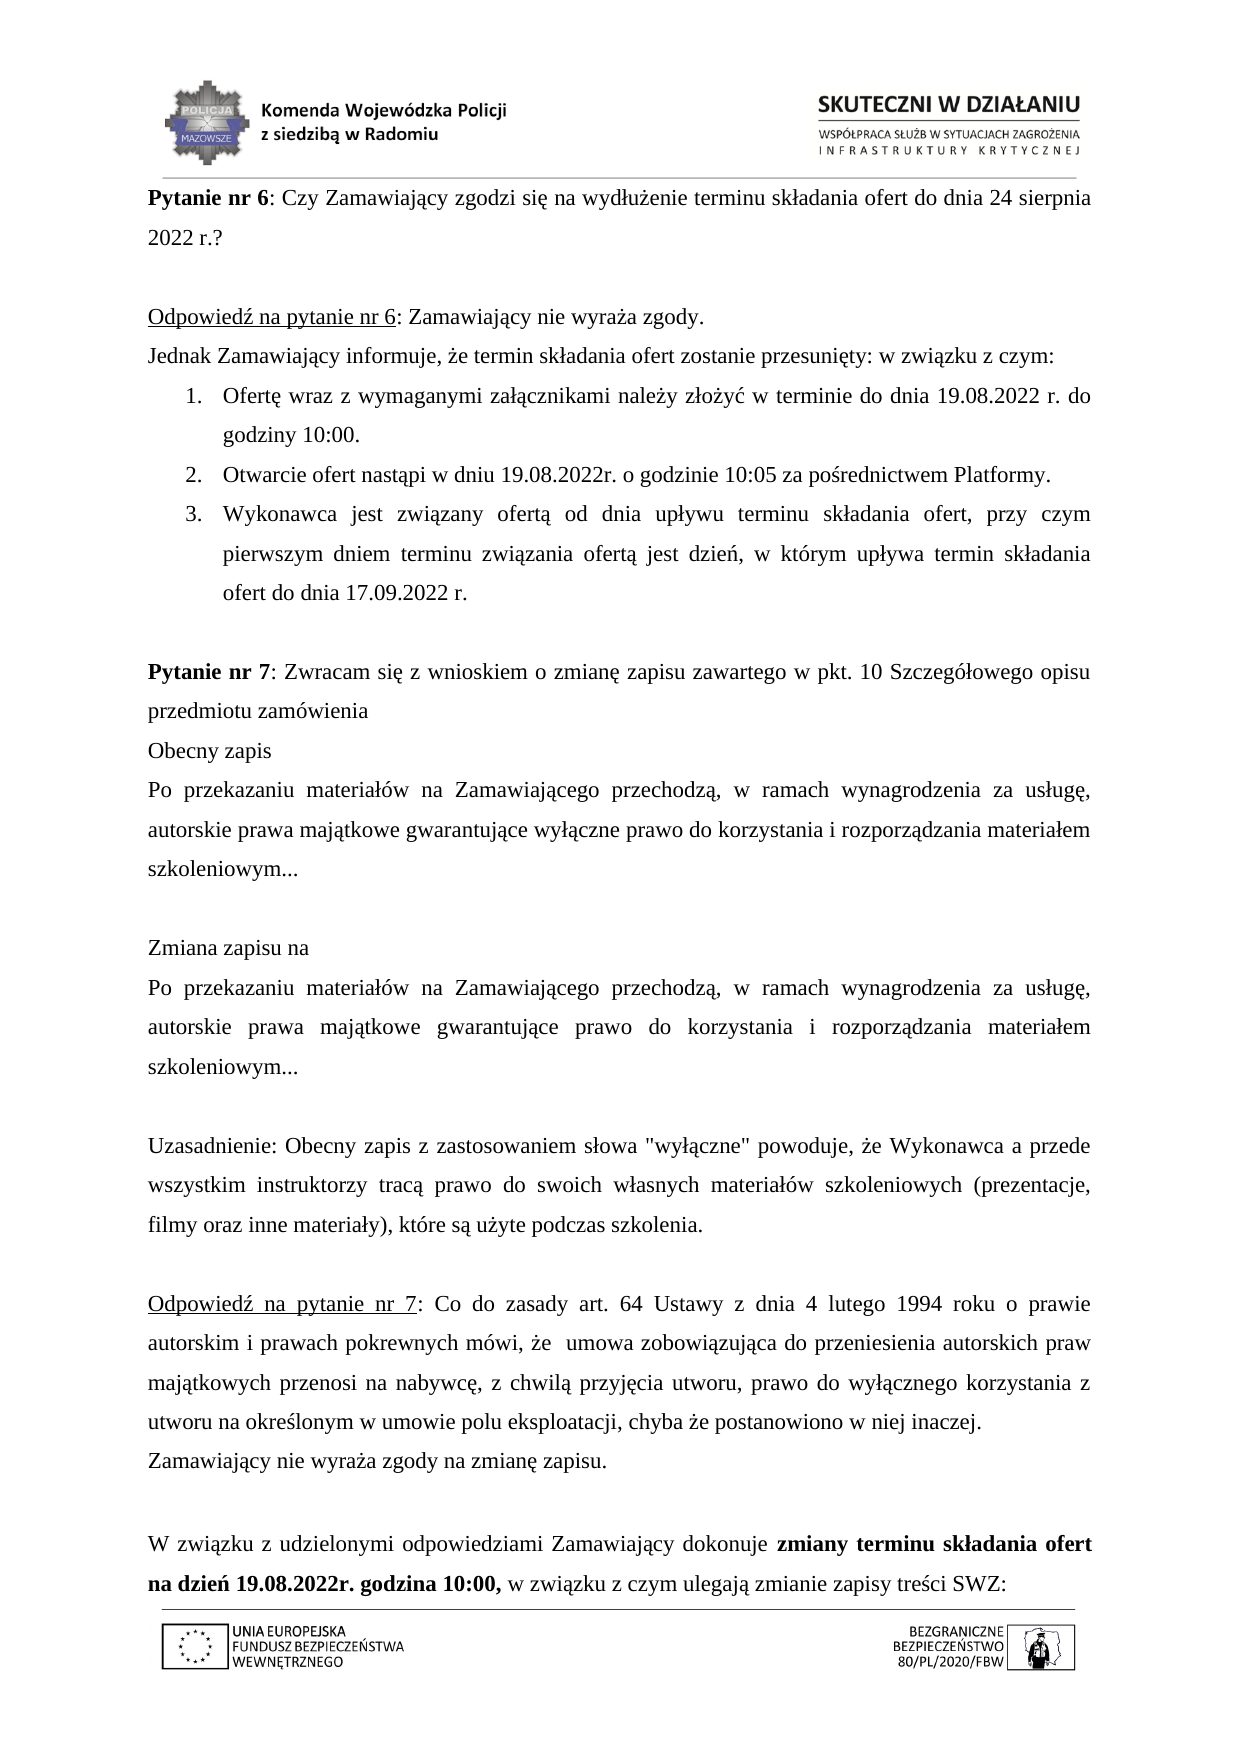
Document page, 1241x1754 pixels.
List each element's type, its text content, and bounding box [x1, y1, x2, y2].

text Uzasadnienie: Obecny zapis z zastosowaniem słowa "wyłączne" powoduje, że Wykonawca a przede wszystkim instruktorzy tracą prawo do swoich własnych materiałów szkoleniowych (prezentacje, filmy oraz inne materiały), które są użyte podczas szkolenia. [148, 1132, 1092, 1237]
text Zmiana zapisu na [148, 934, 1092, 961]
list Ofertę wraz z wymaganymi załącznikami należy złożyć w terminie do dnia 19.08.2022 r. do godziny 10:00. [185, 382, 1092, 447]
text Odpowiedź na pytanie nr 6: Zamawiający nie wyraża zgody. [148, 303, 1092, 329]
list Otwarcie ofert nastąpi w dniu 19.08.2022r. o godzinie 10:05 za pośrednictwem Platformy. [185, 461, 1092, 487]
picture [147, 73, 1093, 185]
text Po przekazaniu materiałów na Zamawiającego przechodzą, w ramach wynagrodzenia za usługę, autorskie prawa majątkowe gwarantujące wyłączne prawo do korzystania i rozporządzania materiałem szkoleniowym... [148, 776, 1092, 882]
text Obecny zapis [148, 737, 1092, 763]
picture [147, 1602, 1093, 1681]
list Wykonawca jest związany ofertą od dnia upływu terminu składania ofert, przy czym pierwszym dniem terminu związania ofertą jest dzień, w którym upływa termin składania ofert do dnia 17.09.2022 r. [185, 500, 1092, 605]
text Po przekazaniu materiałów na Zamawiającego przechodzą, w ramach wynagrodzenia za usługę, autorskie prawa majątkowe gwarantujące prawo do korzystania i rozporządzania materiałem szkoleniowym... [148, 974, 1092, 1079]
text Jednak Zamawiający informuje, że termin składania ofert zostanie przesunięty: w związku z czym: [148, 342, 1092, 368]
text W związku z udzielonymi odpowiedziami Zamawiający dokonuje zmiany terminu składania ofert na dzień 19.08.2022r. godzina 10:00, w związku z czym ulegają zmianie zapisy treści SWZ: [148, 1530, 1092, 1596]
text Pytanie nr 7: Zwracam się z wnioskiem o zmianę zapisu zawartego w pkt. 10 Szczegółowego opisu przedmiotu zamówienia [148, 658, 1092, 724]
text Pytanie nr 6: Czy Zamawiający zgodzi się na wydłużenie terminu składania ofert do dnia 24 sierpnia 2022 r.? [148, 185, 1092, 250]
text Odpowiedź na pytanie nr 7: Co do zasady art. 64 Ustawy z dnia 4 lutego 1994 roku o prawie autorskim i prawach pokrewnych mówi, że umowa zobowiązująca do przeniesienia autorskich praw majątkowych przenosi na nabywcę, z chwilą przyjęcia utworu, prawo do wyłącznego korzystania z utworu na określonym w umowie polu eksploatacji, chyba że postanowiono w niej inaczej. [148, 1290, 1092, 1434]
text Zamawiający nie wyraża zgody na zmianę zapisu. [148, 1448, 1092, 1474]
